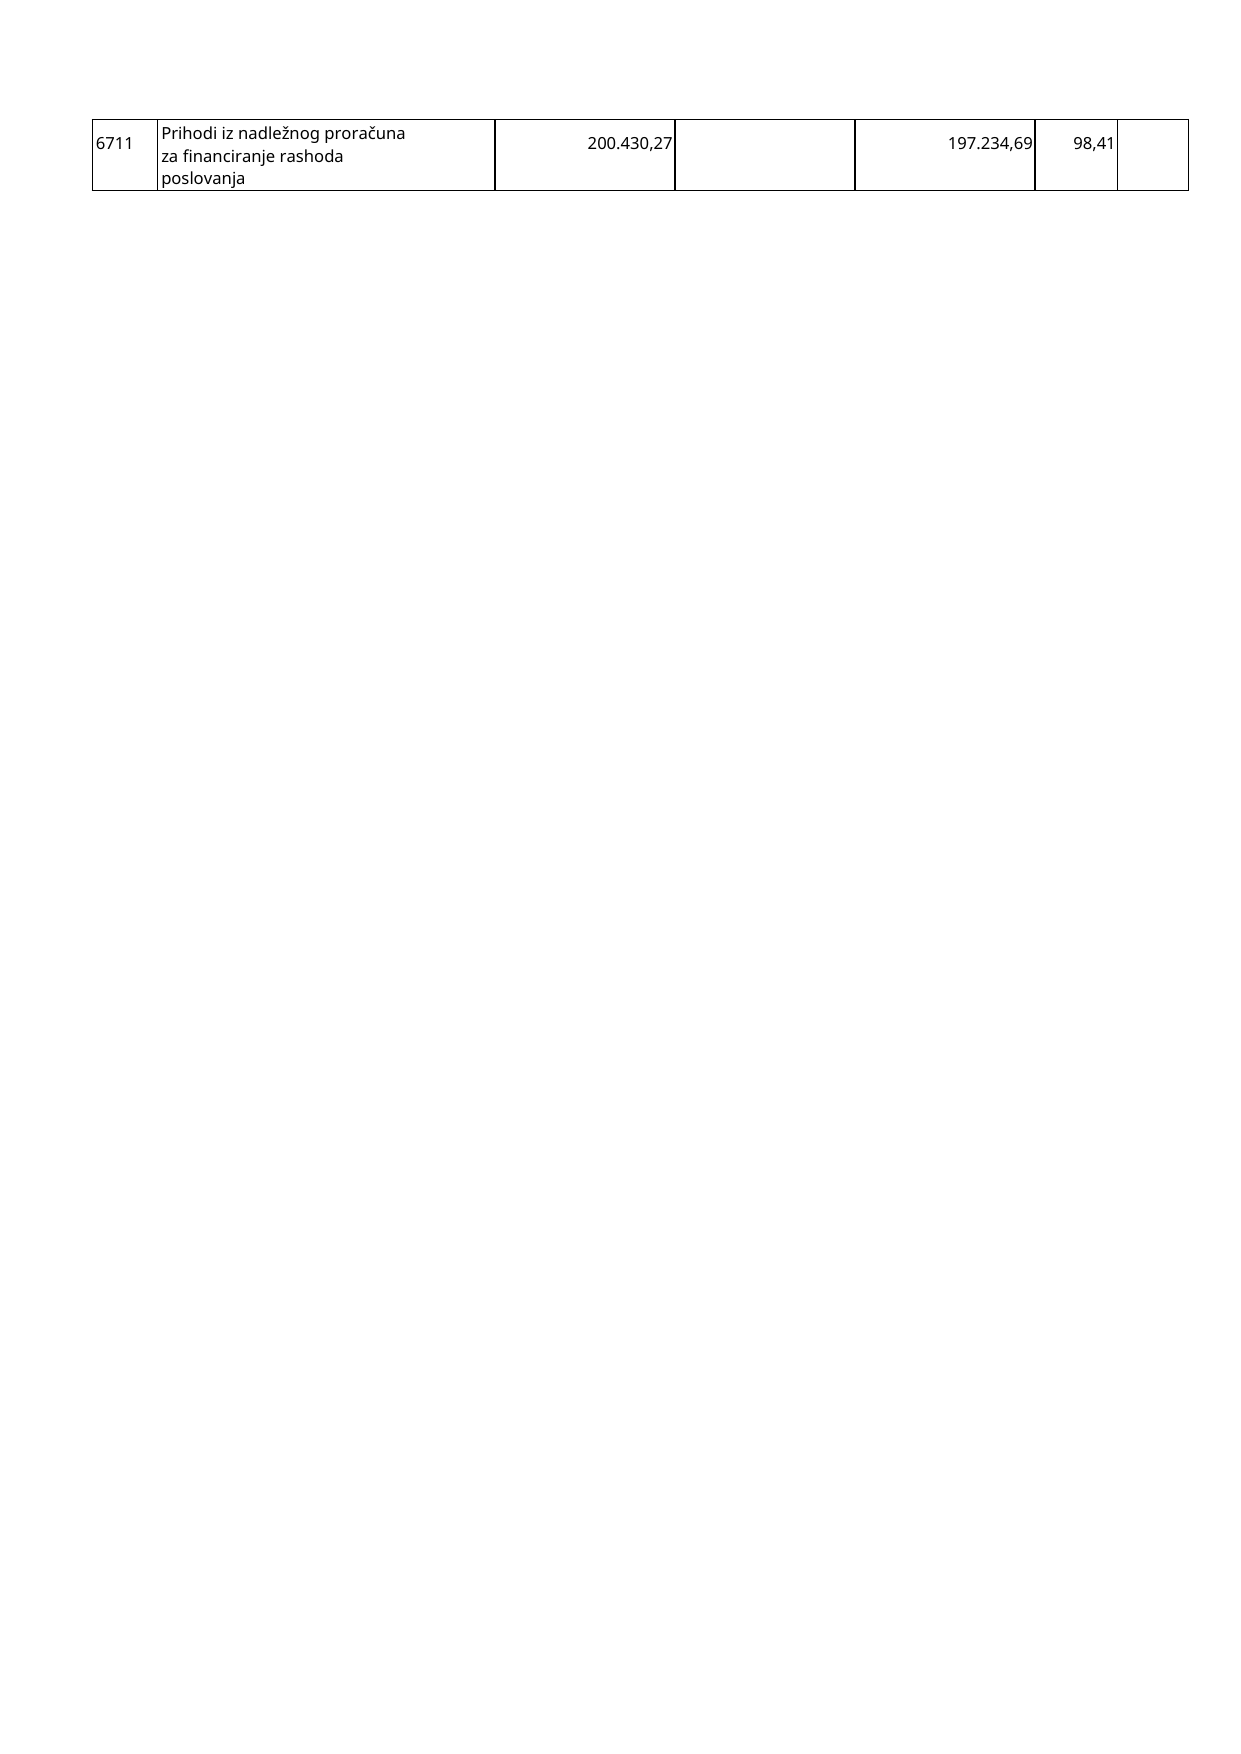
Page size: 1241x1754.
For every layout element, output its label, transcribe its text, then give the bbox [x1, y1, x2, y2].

table_cell 200.430,27 [496, 120, 674, 190]
table_cell 98,41 [1036, 120, 1117, 190]
table_cell [676, 120, 854, 190]
table_cell 197.234,69 [856, 120, 1034, 190]
table_cell 6711 [93, 120, 157, 190]
table_cell [1118, 120, 1188, 190]
table_cell Prihodi iz nadležnog proračuna za financiranje rashoda poslovanja [158, 120, 494, 190]
